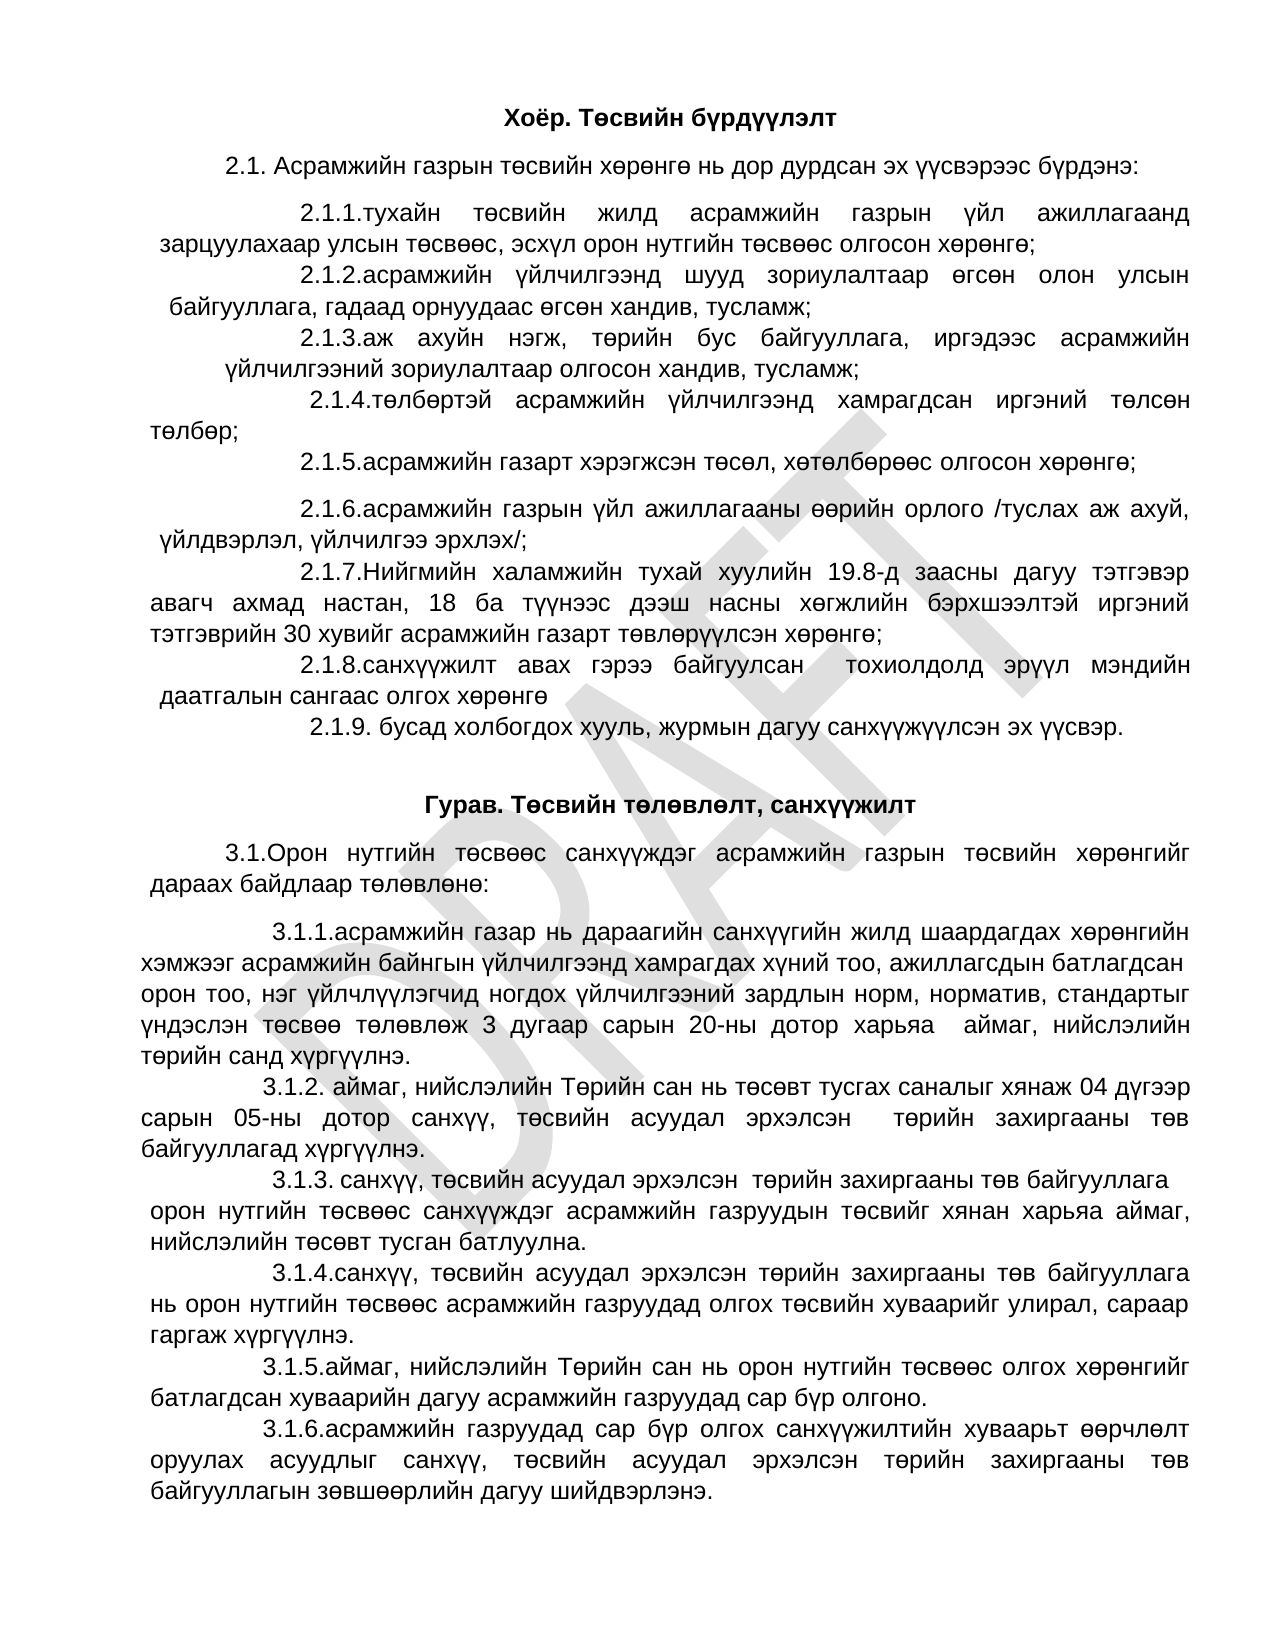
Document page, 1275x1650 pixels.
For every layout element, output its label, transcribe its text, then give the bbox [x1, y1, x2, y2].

text 2.1.5.асрамжийн газарт хэрэгжсэн төсөл, хөтөлбөрөөс олгосон хөрөнгө; [225, 447, 1191, 476]
text 3.1.6.асрамжийн газруудад сар бүр олгох санхүүжилтийн хуваарьт өөрчлөлт оруулах асуудлыг санхүү, төсвийн асуудал эрхэлсэн төрийн захиргааны төв байгууллагын зөвшөөрлийн дагуу шийдвэрлэнэ. [150, 1414, 1191, 1504]
text 3.1.3. санхүү, төсвийн асуудал эрхэлсэн төрийн захиргааны төв байгууллага [150, 1165, 1191, 1194]
text 2.1.4.төлбөртэй асрамжийн үйлчилгээнд хамрагдсан иргэний төлсөн төлбөр; [150, 385, 1191, 444]
text орон тоо, нэг үйлчлүүлэгчид ногдох үйлчилгээний зардлын норм, норматив, стандартыг үндэслэн төсвөө төлөвлөж 3 дугаар сарын 20-ны дотор харьяа аймаг, нийслэлийн төрийн санд хүргүүлнэ. [141, 979, 1191, 1070]
text 2.1.6.асрамжийн газрын үйл ажиллагааны өөрийн орлого /туслах аж ахуй, үйлдвэрлэл, үйлчилгээ эрхлэх/; [159, 494, 1191, 554]
text 3.1.2. аймаг, нийслэлийн Төрийн сан нь төсөвт тусгах саналыг хянаж 04 дүгээр сарын 05-ны дотор санхүү, төсвийн асуудал эрхэлсэн төрийн захиргааны төв байгууллагад хүргүүлнэ. [141, 1072, 1191, 1163]
text 2.1.7.Нийгмийн халамжийн тухай хуулийн 19.8-д заасны дагуу тэтгэвэр авагч ахмад настан, 18 ба түүнээс дээш насны хөгжлийн бэрхшээлтэй иргэний тэтгэврийн 30 хувийг асрамжийн газарт төвлөрүүлсэн хөрөнгө; [150, 557, 1191, 647]
text 3.1.4.санхүү, төсвийн асуудал эрхэлсэн төрийн захиргааны төв байгууллага нь орон нутгийн төсвөөс асрамжийн газруудад олгох төсвийн хуваарийг улирал, сараар гаргаж хүргүүлнэ. [150, 1258, 1191, 1349]
text орон нутгийн төсвөөс санхүүждэг асрамжийн газруудын төсвийг хянан харьяа аймаг, нийслэлийн төсөвт тусган батлуулна. [150, 1196, 1191, 1256]
text 3.1.5.аймаг, нийслэлийн Төрийн сан нь орон нутгийн төсвөөс олгох хөрөнгийг батлагдсан хуваарийн дагуу асрамжийн газруудад сар бүр олгоно. [150, 1352, 1191, 1411]
text 2.1.1.тухайн төсвийн жилд асрамжийн газрын үйл ажиллагаанд зарцуулахаар улсын төсвөөс, эсхүл орон нутгийн төсвөөс олгосон хөрөнгө; [159, 198, 1191, 258]
text 2.1.9. бусад холбогдох хууль, журмын дагуу санхүүжүүлсэн эх үүсвэр. [150, 712, 1191, 741]
text 2.1.8.санхүүжилт авах гэрээ байгуулсан тохиолдолд эрүүл мэндийн даатгалын сангаас олгох хөрөнгө [159, 650, 1191, 709]
text Хоёр. Төсвийн бүрдүүлэлт [150, 103, 1191, 132]
text 2.1.3.аж ахуйн нэгж, төрийн бус байгууллага, иргэдээс асрамжийн үйлчилгээний зориулалтаар олгосон хандив, тусламж; [225, 323, 1191, 382]
text Гурав. Төсвийн төлөвлөлт, санхүүжилт [150, 791, 1191, 819]
text 3.1.Орон нутгийн төсвөөс санхүүждэг асрамжийн газрын төсвийн хөрөнгийг дараах байдлаар төлөвлөнө: [150, 838, 1191, 898]
text 2.1. Асрамжийн газрын төсвийн хөрөнгө нь дор дурдсан эх үүсвэрээс бүрдэнэ: [150, 151, 1191, 179]
text 3.1.1.асрамжийн газар нь дараагийн санхүүгийн жилд шаардагдах хөрөнгийн хэмжээг асрамжийн байнгын үйлчилгээнд хамрагдах хүний тоо, ажиллагсдын батлагдсан [141, 917, 1191, 977]
text 2.1.2.асрамжийн үйлчилгээнд шууд зориулалтаар өгсөн олон улсын байгууллага, гадаад орнуудаас өгсөн хандив, тусламж; [169, 261, 1191, 320]
